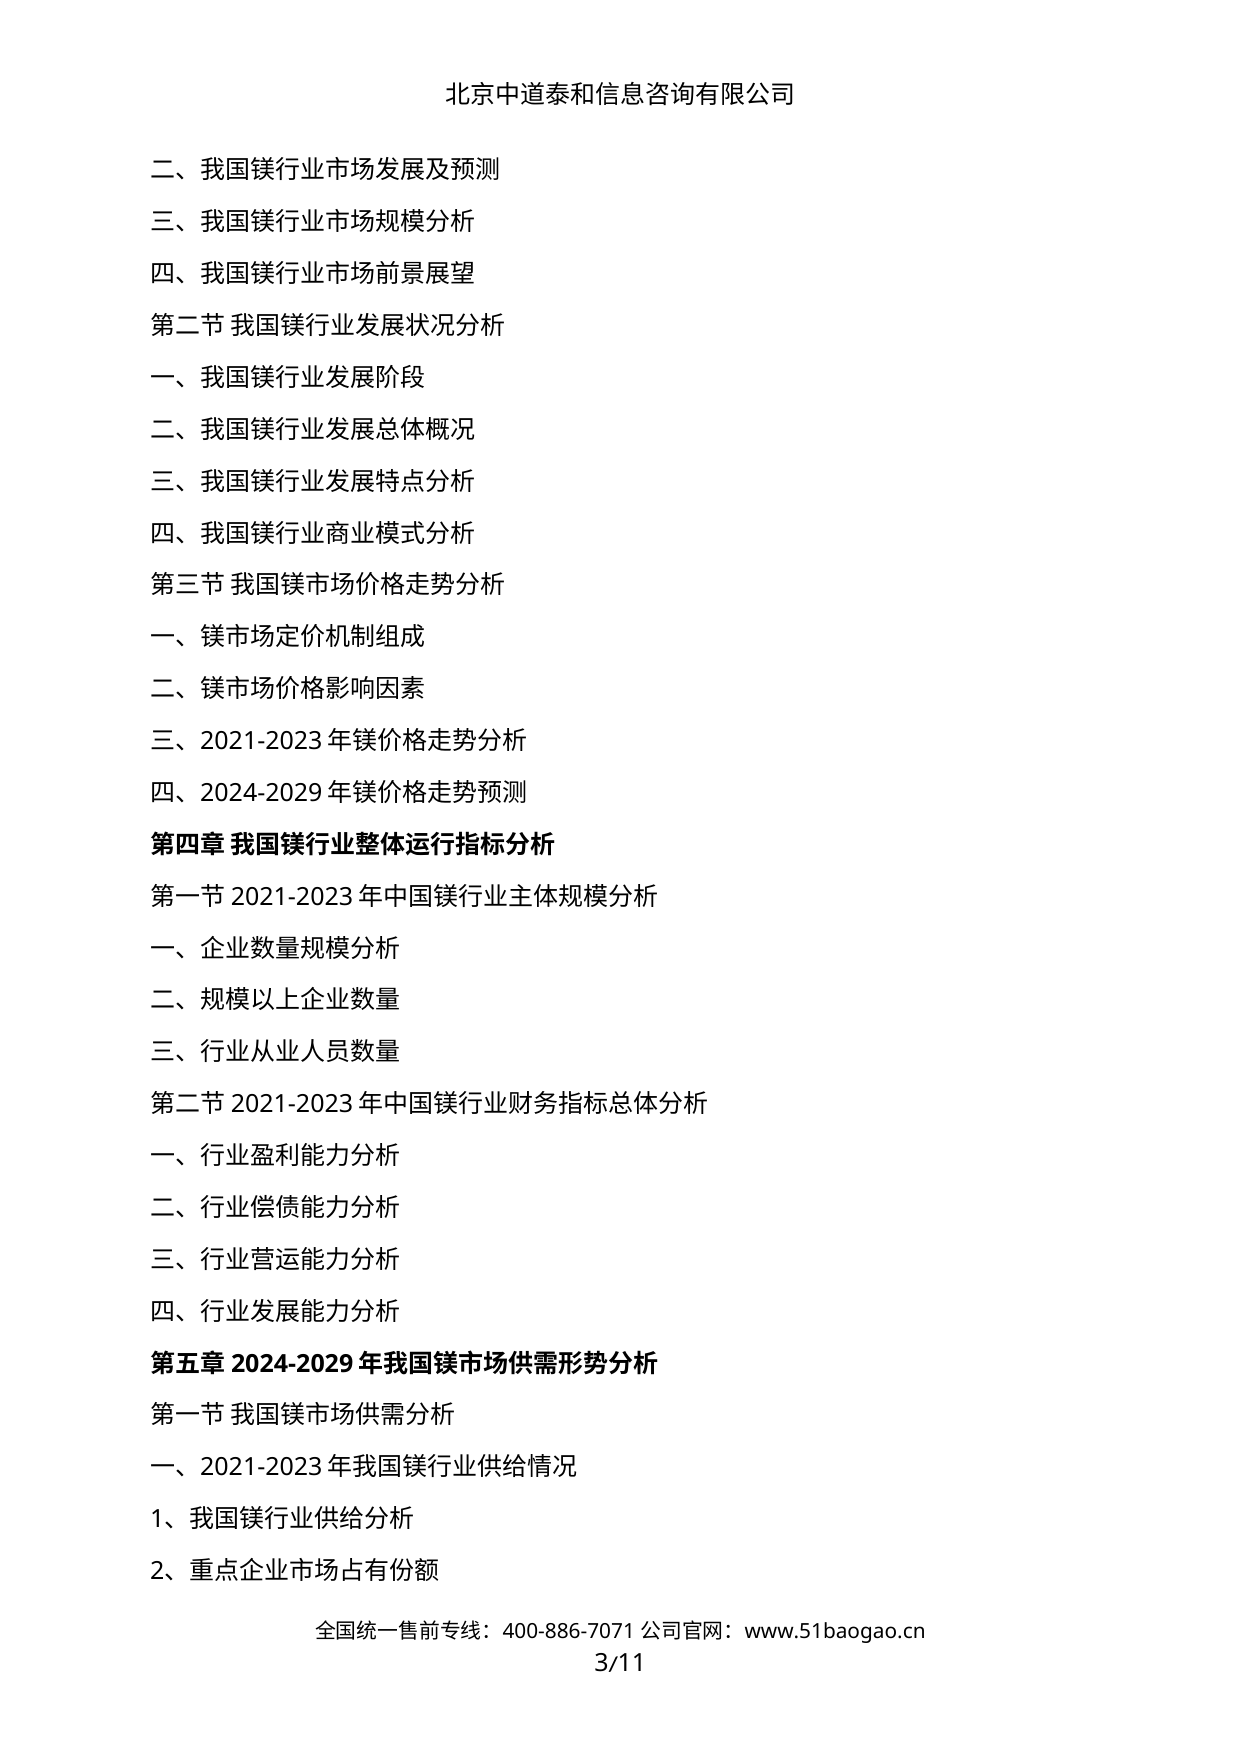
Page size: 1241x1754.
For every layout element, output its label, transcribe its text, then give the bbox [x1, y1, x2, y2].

text 一、企业数量规模分析 [150, 928, 1090, 964]
text 第四章 我国镁行业整体运行指标分析 [150, 824, 1090, 861]
text 三、我国镁行业发展特点分析 [150, 461, 1090, 497]
text 第一节 我国镁市场供需分析 [150, 1395, 1090, 1431]
text 2、重点企业市场占有份额 [150, 1551, 1090, 1587]
text 一、2021-2023年我国镁行业供给情况 [150, 1447, 1090, 1483]
text 二、规模以上企业数量 [150, 980, 1090, 1016]
text 三、行业营运能力分析 [150, 1239, 1090, 1276]
text 第三节 我国镁市场价格走势分析 [150, 565, 1090, 601]
text 一、行业盈利能力分析 [150, 1136, 1090, 1172]
text 三、2021-2023年镁价格走势分析 [150, 721, 1090, 757]
text 二、镁市场价格影响因素 [150, 669, 1090, 705]
text 一、镁市场定价机制组成 [150, 617, 1090, 653]
text 四、行业发展能力分析 [150, 1291, 1090, 1327]
text 三、行业从业人员数量 [150, 1032, 1090, 1068]
text 四、我国镁行业商业模式分析 [150, 513, 1090, 549]
text 一、我国镁行业发展阶段 [150, 357, 1090, 394]
text 三、我国镁行业市场规模分析 [150, 202, 1090, 238]
text 二、我国镁行业市场发展及预测 [150, 150, 1090, 186]
text 1、我国镁行业供给分析 [150, 1499, 1090, 1535]
text 第一节 2021-2023年中国镁行业主体规模分析 [150, 876, 1090, 912]
text 二、行业偿债能力分析 [150, 1187, 1090, 1224]
text 四、2024-2029年镁价格走势预测 [150, 772, 1090, 809]
text 第二节 我国镁行业发展状况分析 [150, 306, 1090, 342]
text 第五章 2024-2029年我国镁市场供需形势分析 [150, 1343, 1090, 1379]
text 四、我国镁行业市场前景展望 [150, 254, 1090, 290]
text 二、我国镁行业发展总体概况 [150, 409, 1090, 446]
text 第二节 2021-2023年中国镁行业财务指标总体分析 [150, 1084, 1090, 1120]
